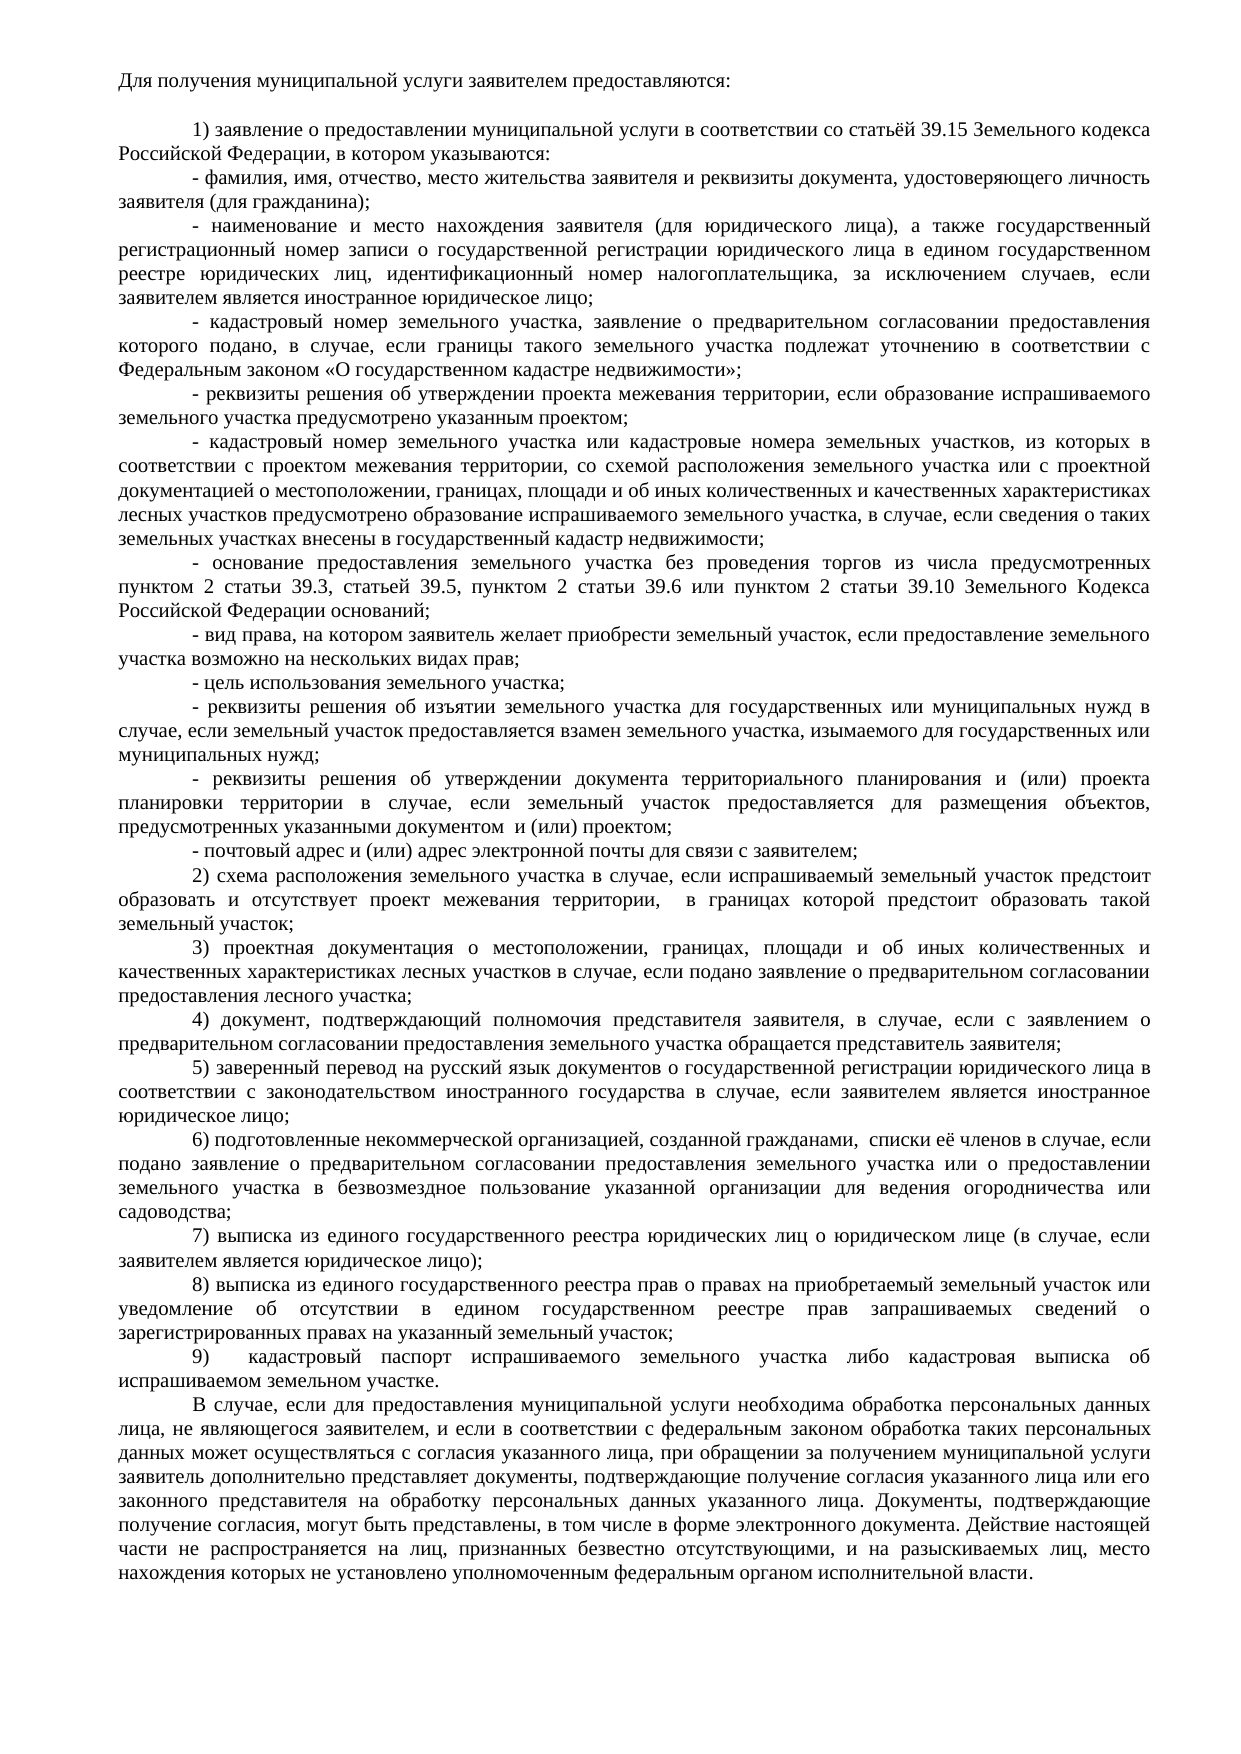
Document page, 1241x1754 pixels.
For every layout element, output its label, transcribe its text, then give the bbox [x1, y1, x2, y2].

text 3) проектная документация о местоположении, границах, площади и об иных количественных и качественных характеристиках лесных участков в случае, если подано заявление о предварительном согласовании предоставления лесного участка; [118, 935, 1152, 1007]
text - фамилия, имя, отчество, место жительства заявителя и реквизиты документа, удостоверяющего личность заявителя (для гражданина); [118, 165, 1152, 213]
text - почтовый адрес и (или) адрес электронной почты для связи с заявителем; [118, 838, 1152, 862]
text - вид права, на котором заявитель желает приобрести земельный участок, если предоставление земельного участка возможно на нескольких видах прав; [118, 622, 1152, 670]
text 2) схема расположения земельного участка в случае, если испрашиваемый земельный участок предстоит образовать и отсутствует проект межевания территории, в границах которой предстоит образовать такой земельный участок; [118, 862, 1152, 935]
text 6) подготовленные некоммерческой организацией, созданной гражданами, списки её членов в случае, если подано заявление о предварительном согласовании предоставления земельного участка или о предоставлении земельного участка в безвозмездное пользование указанной организации для ведения огородничества или садоводства; [118, 1127, 1152, 1223]
text - основание предоставления земельного участка без проведения торгов из числа предусмотренных пунктом 2 статьи 39.3, статьей 39.5, пунктом 2 статьи 39.6 или пунктом 2 статьи 39.10 Земельного Кодекса Российской Федерации оснований; [118, 550, 1152, 622]
text - кадастровый номер земельного участка или кадастровые номера земельных участков, из которых в соответствии с проектом межевания территории, со схемой расположения земельного участка или с проектной документацией о местоположении, границах, площади и об иных количественных и качественных характеристиках лесных участков предусмотрено образование испрашиваемого земельного участка, в случае, если сведения о таких земельных участках внесены в государственный кадастр недвижимости; [118, 429, 1152, 550]
text - кадастровый номер земельного участка, заявление о предварительном согласовании предоставления которого подано, в случае, если границы такого земельного участка подлежат уточнению в соответствии с Федеральным законом «О государственном кадастре недвижимости»; [118, 309, 1152, 381]
text 1) заявление о предоставлении муниципальной услуги в соответствии со статьёй 39.15 Земельного кодекса Российской Федерации, в котором указываются: [118, 117, 1152, 165]
text - цель использования земельного участка; [118, 670, 1152, 694]
text 5) заверенный перевод на русский язык документов о государственной регистрации юридического лица в соответствии с законодательством иностранного государства в случае, если заявителем является иностранное юридическое лицо; [118, 1055, 1152, 1127]
text 7) выписка из единого государственного реестра юридических лиц о юридическом лице (в случае, если заявителем является юридическое лицо); [118, 1223, 1152, 1272]
text 8) выписка из единого государственного реестра прав о правах на приобретаемый земельный участок или уведомление об отсутствии в едином государственном реестре прав запрашиваемых сведений о зарегистрированных правах на указанный земельный участок; [118, 1272, 1152, 1344]
text - реквизиты решения об утверждении документа территориального планирования и (или) проекта планировки территории в случае, если земельный участок предоставляется для размещения объектов, предусмотренных указанными документом и (или) проектом; [118, 766, 1152, 838]
text Для получения муниципальной услуги заявителем предоставляются: [118, 68, 1152, 92]
text - наименование и место нахождения заявителя (для юридического лица), а также государственный регистрационный номер записи о государственной регистрации юридического лица в едином государственном реестре юридических лиц, идентификационный номер налогоплательщика, за исключением случаев, если заявителем является иностранное юридическое лицо; [118, 213, 1152, 309]
text 4) документ, подтверждающий полномочия представителя заявителя, в случае, если с заявлением о предварительном согласовании предоставления земельного участка обращается представитель заявителя; [118, 1007, 1152, 1055]
text - реквизиты решения об утверждении проекта межевания территории, если образование испрашиваемого земельного участка предусмотрено указанным проектом; [118, 381, 1152, 429]
text 9) кадастровый паспорт испрашиваемого земельного участка либо кадастровая выписка об испрашиваемом земельном участке. [118, 1344, 1152, 1392]
text В случае, если для предоставления муниципальной услуги необходима обработка персональных данных лица, не являющегося заявителем, и если в соответствии с федеральным законом обработка таких персональных данных может осуществляться с согласия указанного лица, при обращении за получением муниципальной услуги заявитель дополнительно представляет документы, подтверждающие получение согласия указанного лица или его законного представителя на обработку персональных данных указанного лица. Документы, подтверждающие получение согласия, могут быть представлены, в том числе в форме электронного документа. Действие настоящей части не распространяется на лиц, признанных безвестно отсутствующими, и на разыскиваемых лиц, место нахождения которых не установлено уполномоченным федеральным органом исполнительной власти. [118, 1392, 1152, 1584]
text - реквизиты решения об изъятии земельного участка для государственных или муниципальных нужд в случае, если земельный участок предоставляется взамен земельного участка, изымаемого для государственных или муниципальных нужд; [118, 694, 1152, 766]
